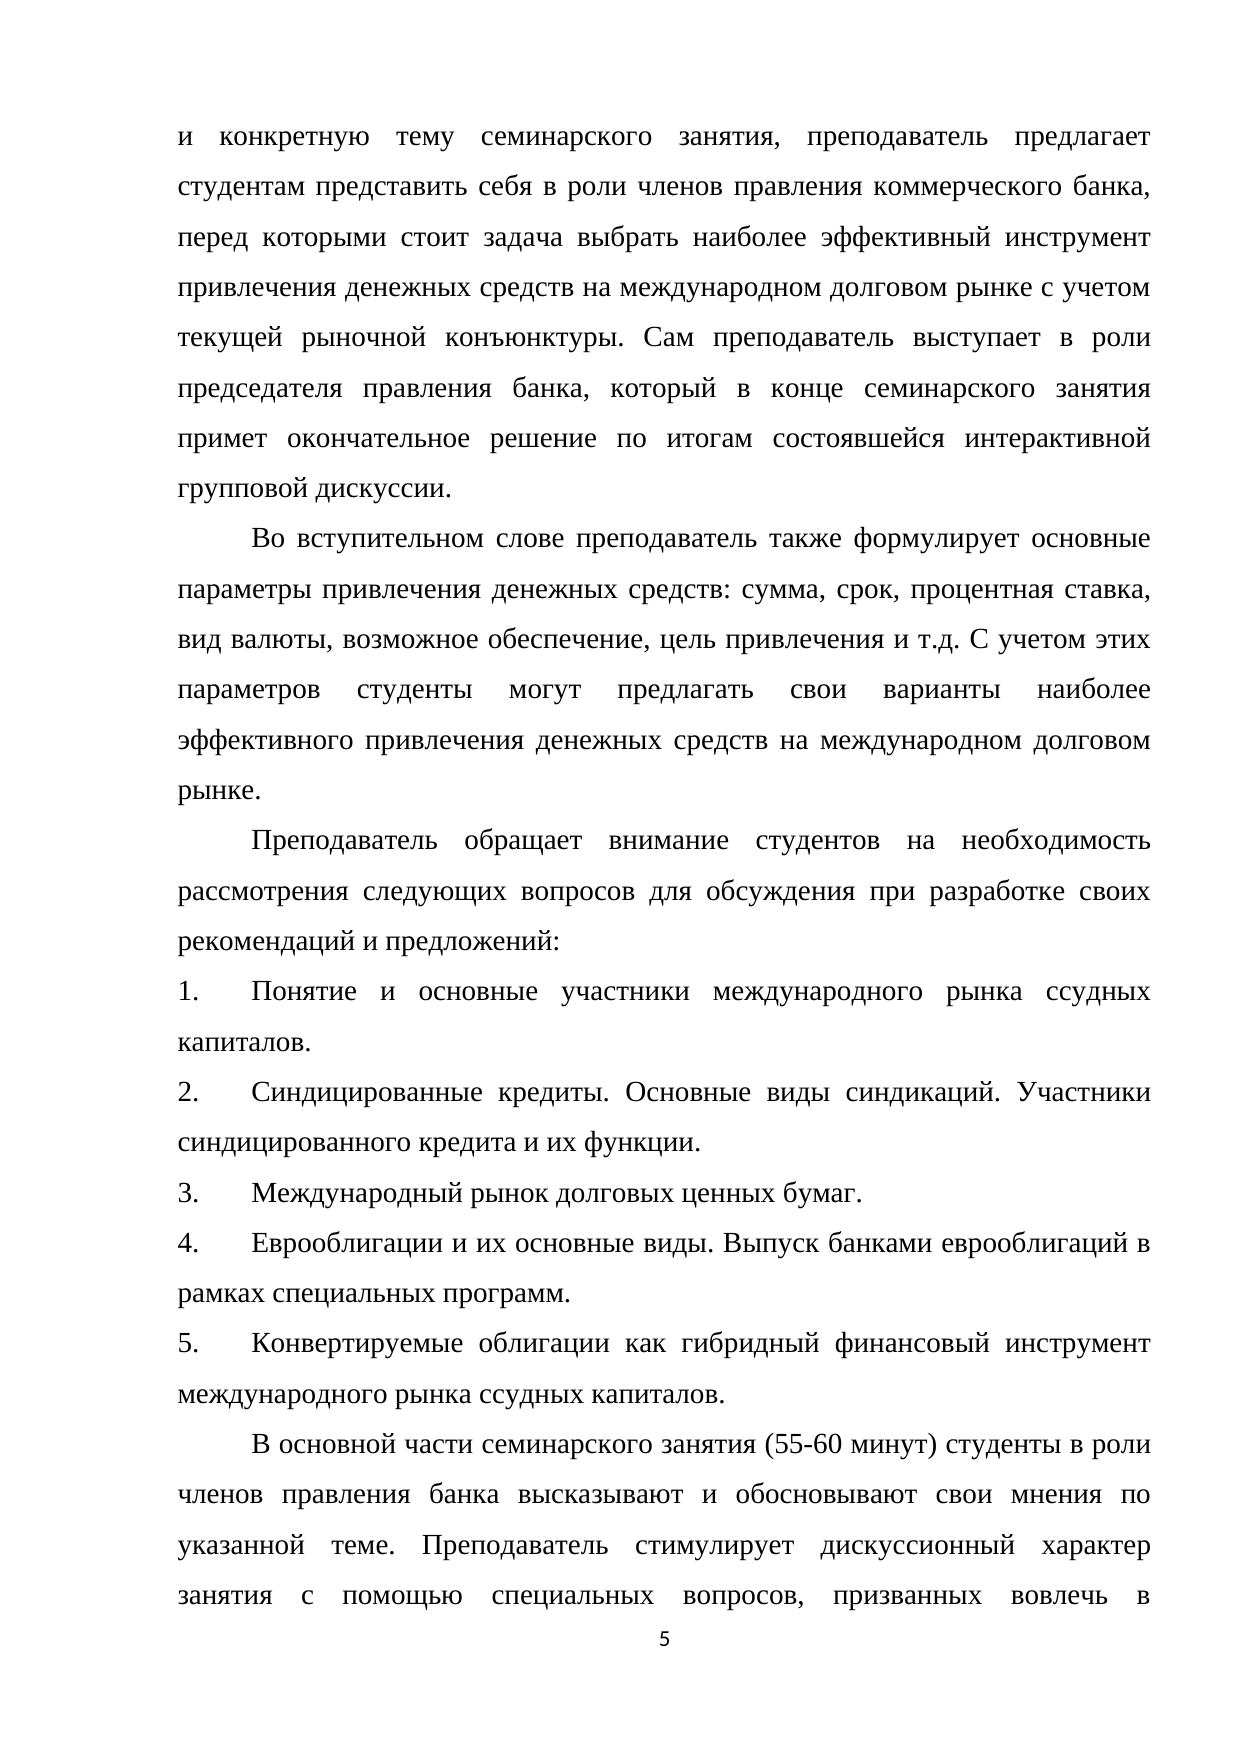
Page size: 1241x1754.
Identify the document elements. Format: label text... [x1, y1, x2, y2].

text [177, 1426, 1152, 1611]
list Конвертируемые облигации как гибридный финансовый инструмент международного рынка ссудных капиталов. [177, 1326, 1152, 1409]
list Понятие и основные участники международного рынка ссудных капиталов. [177, 973, 1152, 1057]
list Еврооблигации и их основные виды. Выпуск банками еврооблигаций в рамках специальных программ. [177, 1225, 1152, 1309]
text Во вступительном слове преподаватель также формулирует основные параметры привлечения денежных средств: сумма, срок, процентная ставка, вид валюты, возможное обеспечение, цель привлечения и т.д. С учетом этих параметров студенты могут предлагать свои варианты наиболее эффективного привлечения денежных средств на международном долговом рынке. [177, 521, 1152, 806]
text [177, 118, 1152, 504]
text Преподаватель обращает внимание студентов на необходимость рассмотрения следующих вопросов для обсуждения при разработке своих рекомендаций и предложений: [177, 822, 1152, 957]
list Синдицированные кредиты. Основные виды синдикаций. Участники синдицированного кредита и их функции. [177, 1074, 1152, 1158]
list Международный рынок долговых ценных бумаг. [177, 1175, 1152, 1208]
